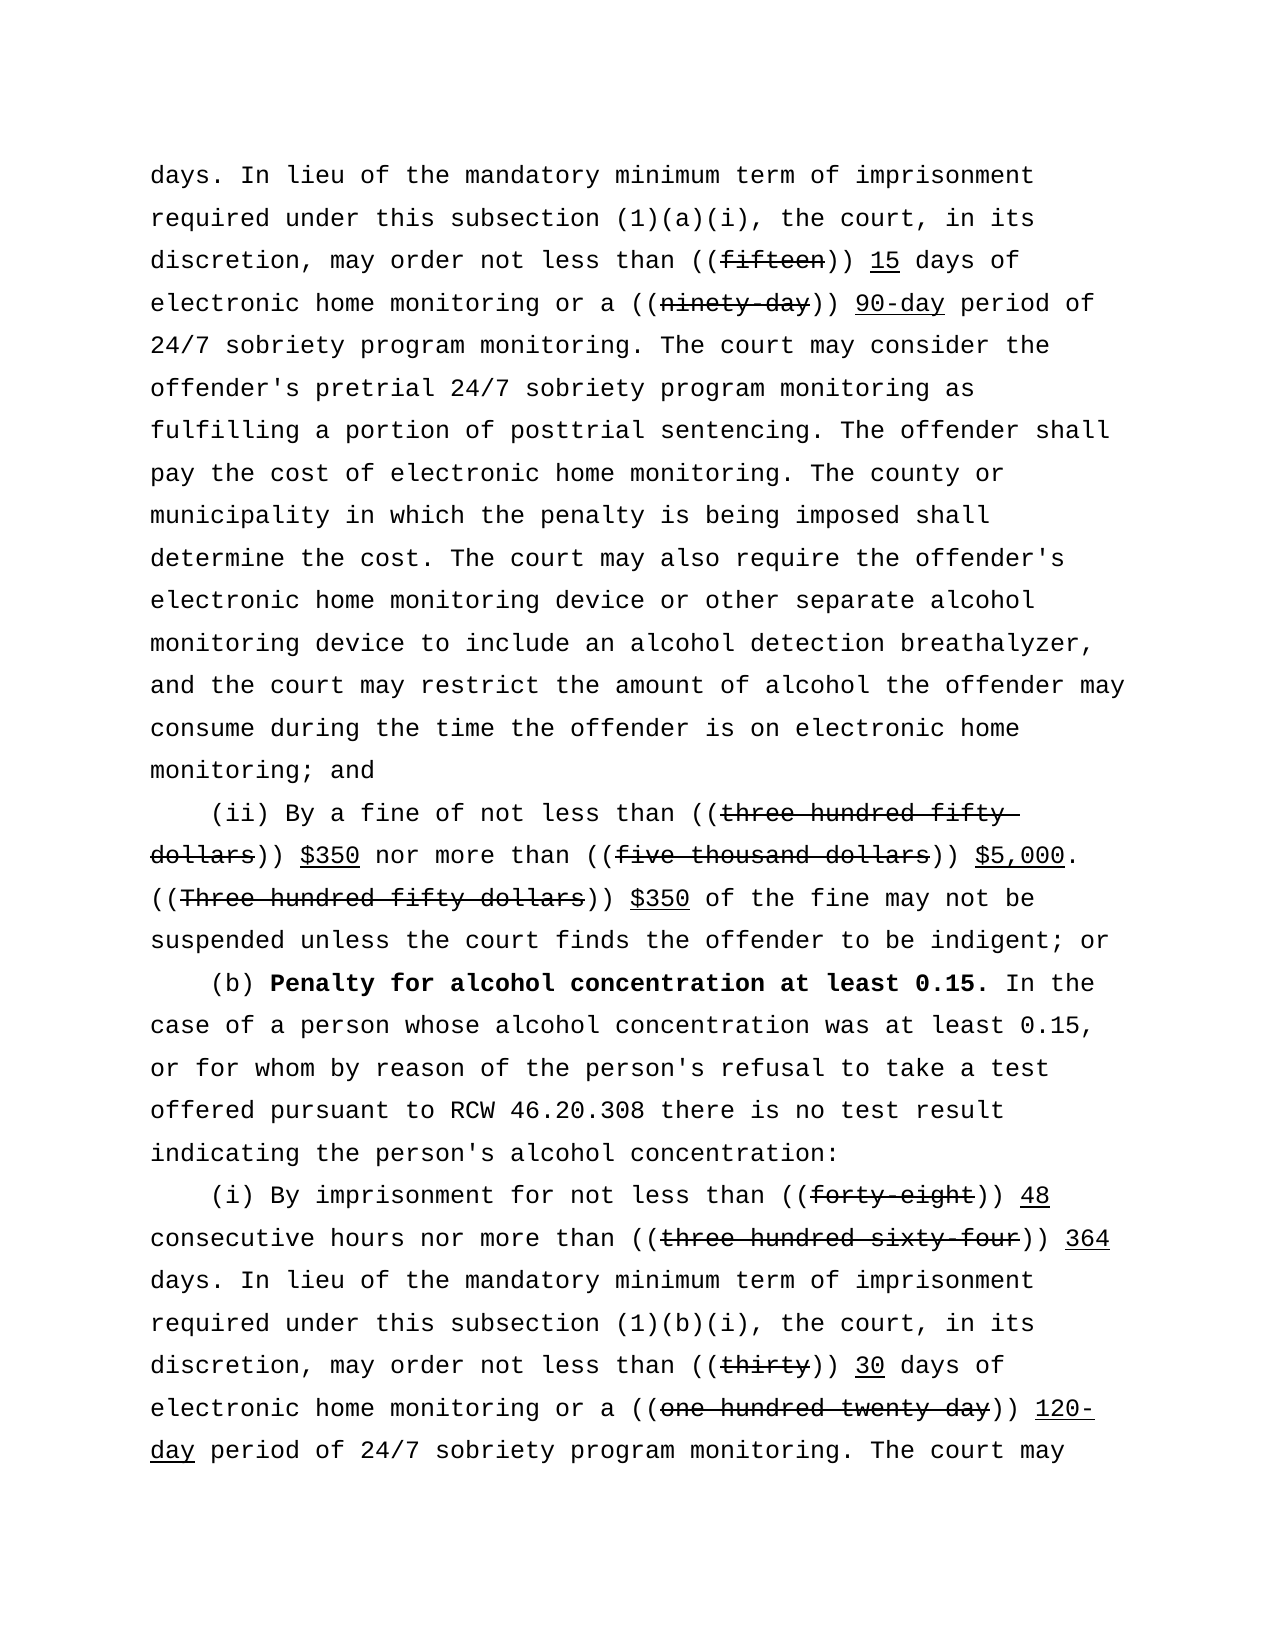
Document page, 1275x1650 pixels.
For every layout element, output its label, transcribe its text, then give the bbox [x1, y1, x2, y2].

text (ii) By a fine of not less than ((three hundred fifty dollars)) $350 nor more than ((five thousand dollars)) $5,000. ((Three hundred fifty dollars)) $350 of the fine may not be suspended unless the court finds the offender to be indigent; or [150, 787, 1125, 957]
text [150, 1170, 1125, 1467]
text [150, 150, 1125, 787]
text (b) Penalty for alcohol concentration at least 0.15. In the case of a person whose alcohol concentration was at least 0.15, or for whom by reason of the person's refusal to take a test offered pursuant to RCW 46.20.308 there is no test result indicating the person's alcohol concentration: [150, 957, 1125, 1170]
